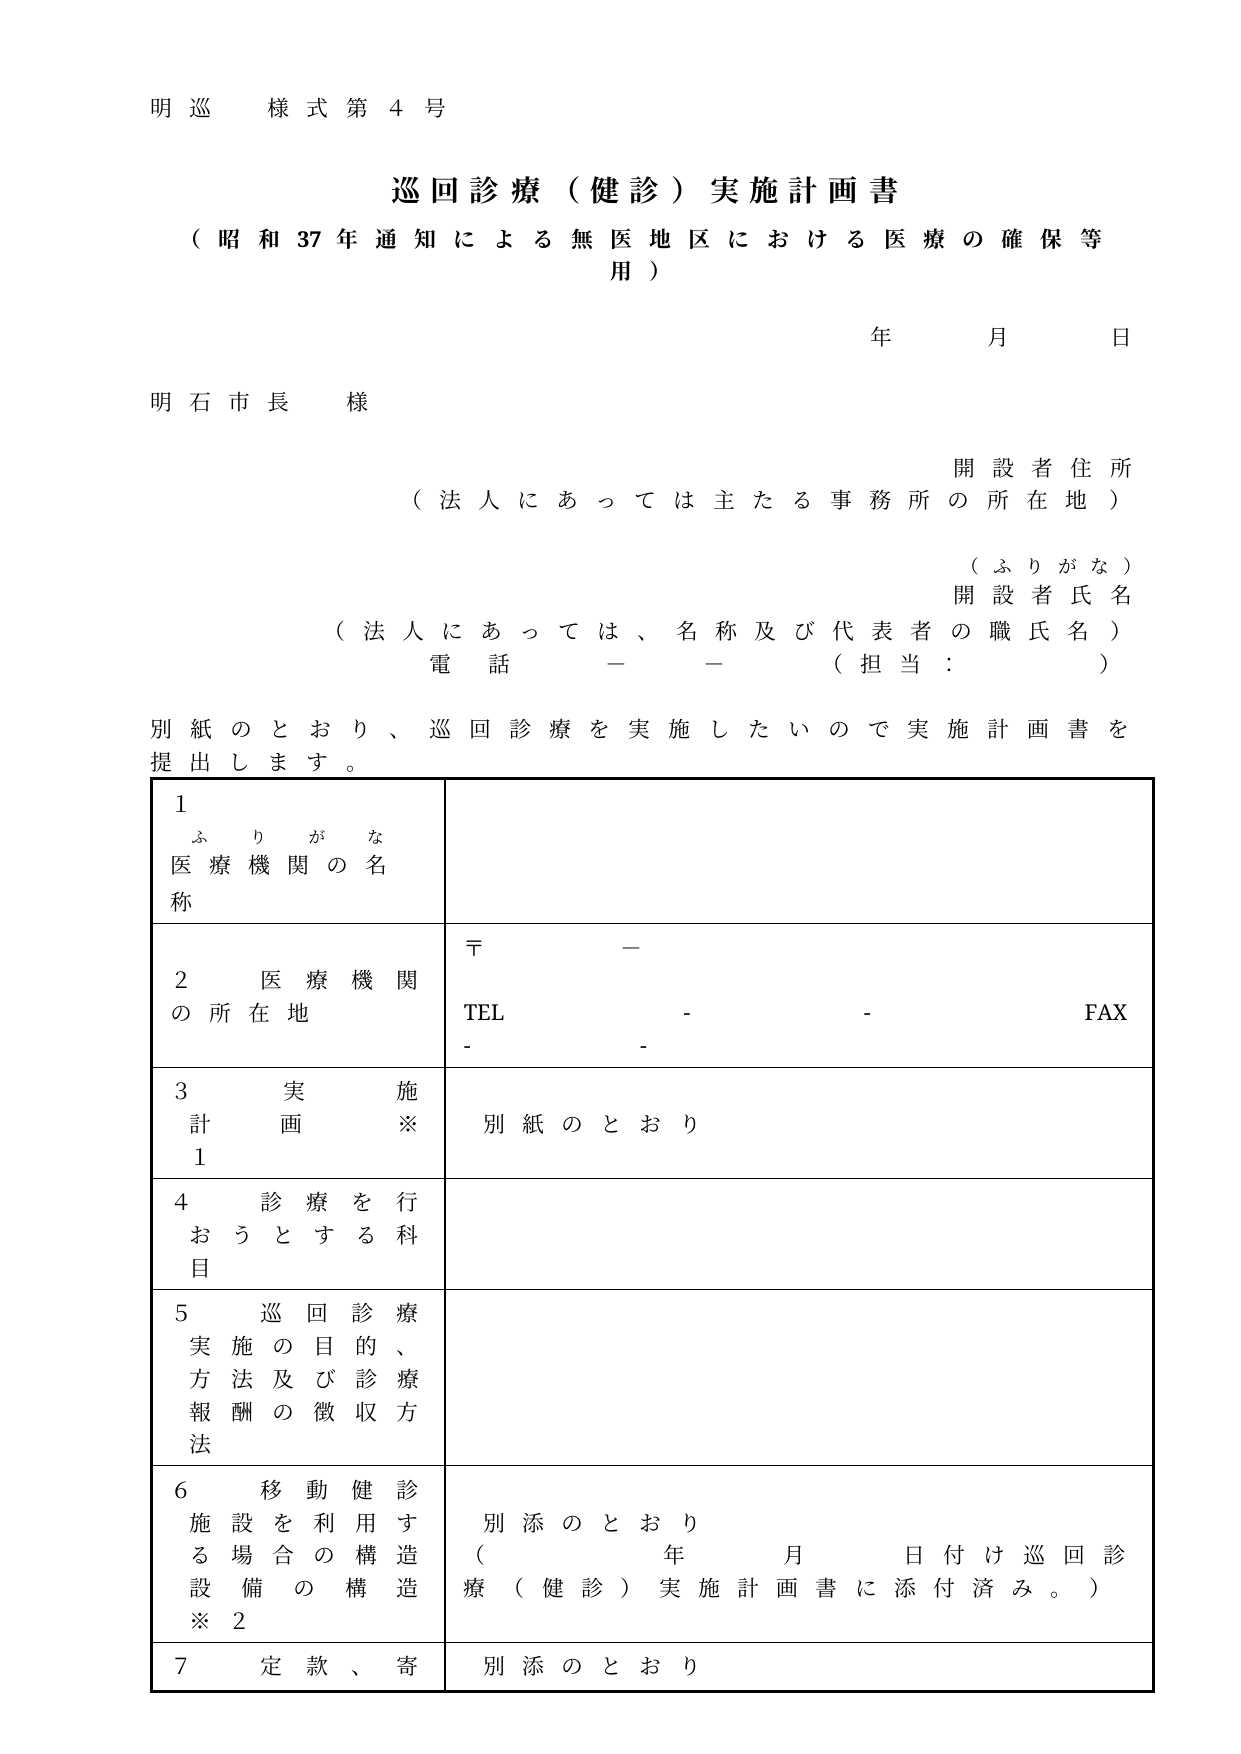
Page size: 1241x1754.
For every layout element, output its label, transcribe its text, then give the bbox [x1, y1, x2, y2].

text 開設者住所 [150, 450, 1149, 483]
text 巡回診療（健診）実施計画書 [150, 156, 1149, 221]
text （昭和37年通知による無医地区における医療の確保等用） [150, 221, 1149, 287]
text 電 話 － － （担当： ） [150, 646, 1139, 679]
table_cell ３ 実 施 計 画 ※１ [153, 1068, 444, 1178]
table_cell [446, 1466, 1152, 1642]
table_cell ７ 定款、寄附行為又は条例 [153, 1643, 444, 1690]
table_header [446, 780, 1152, 923]
table_cell [446, 1179, 1152, 1289]
text （法人にあっては主たる事務所の所在地） [150, 483, 1149, 516]
table_cell 〒 － TEL - - FAX - - [446, 924, 1152, 1067]
table_cell 別紙のとおり [446, 1068, 1152, 1178]
text 明巡 様式第４号 [150, 90, 1149, 123]
table_cell ５ 巡回診療実施の目的、方法及び診療報酬の徴収方法 [153, 1290, 444, 1465]
text 別紙のとおり、巡回診療を実施したいので実施計画書を提出します。 [150, 712, 1149, 777]
table_cell ４ 診療を行おうとする科目 [153, 1179, 444, 1289]
table_cell ６ 移動健診施設を利用する場合の構造設備の構造 ※２ [153, 1466, 444, 1642]
text 年 月 日 [150, 319, 1149, 352]
text 明石市長 様 [150, 385, 1149, 417]
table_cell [446, 1643, 1152, 1690]
table_header １ [153, 780, 444, 923]
table_cell [446, 1290, 1152, 1465]
text （法人にあっては、名称及び代表者の職氏名） [150, 614, 1149, 646]
table_cell ２ 医療機関の所在地 [153, 924, 444, 1067]
